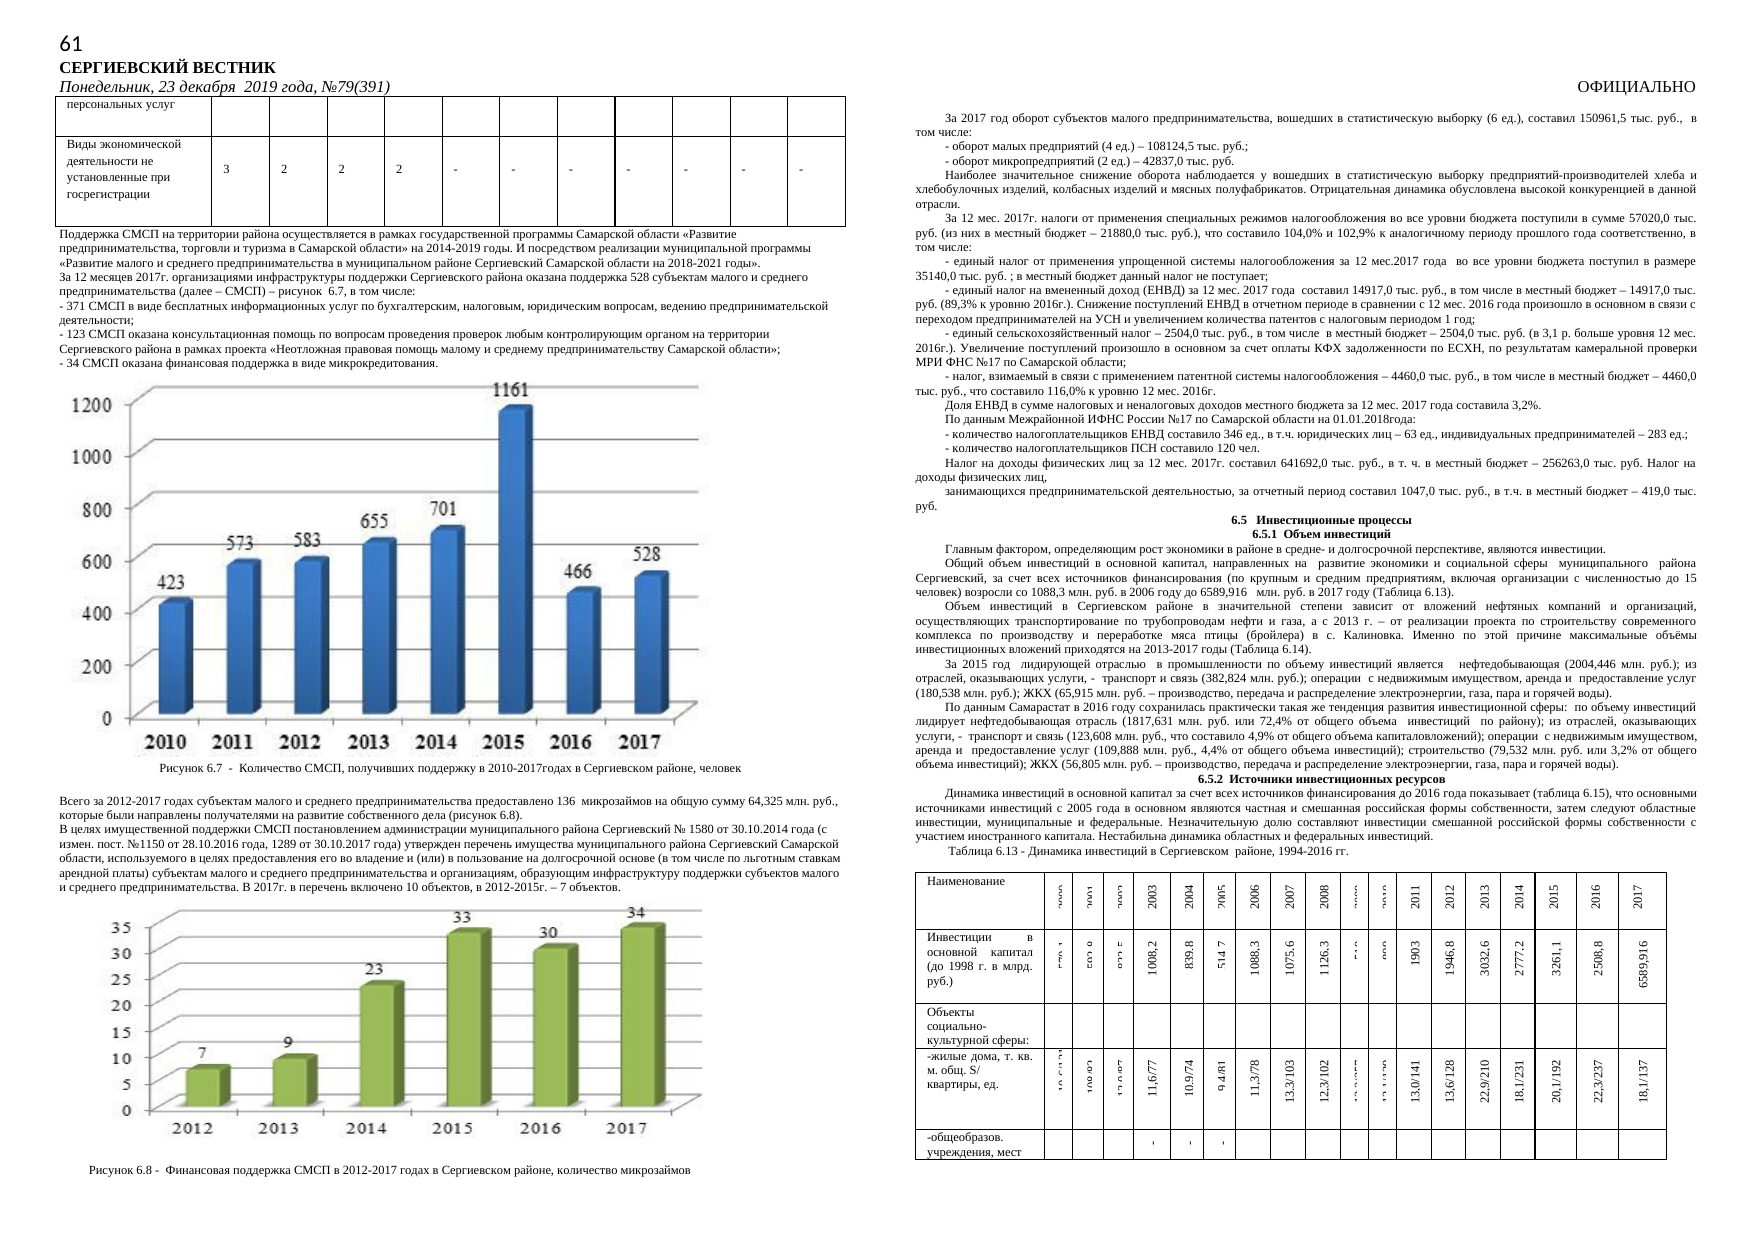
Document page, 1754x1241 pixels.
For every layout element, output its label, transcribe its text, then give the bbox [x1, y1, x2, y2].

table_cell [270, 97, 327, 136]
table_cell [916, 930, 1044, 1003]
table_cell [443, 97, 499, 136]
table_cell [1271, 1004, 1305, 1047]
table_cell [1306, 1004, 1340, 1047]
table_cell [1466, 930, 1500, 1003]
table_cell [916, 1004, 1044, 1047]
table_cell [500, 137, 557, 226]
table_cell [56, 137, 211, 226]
text Общий объем инвестиций в основной капитал, направленных на развитие экономики и социальной сферы муниципального района Сергиевский, за счет всех источников финансирования (по крупным и средним предприятиям, включая организации с численностью до 15 человек) возросли со 1088,3 млн. руб. в 2006 году до 6589,916 млн. руб. в 2017 году (Таблица 6.13). [915, 556, 1698, 599]
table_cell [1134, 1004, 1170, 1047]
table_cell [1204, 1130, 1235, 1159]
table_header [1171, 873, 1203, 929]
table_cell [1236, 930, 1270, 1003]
text - единый сельскохозяйственный налог – 2504,0 тыс. руб., в том числе в местный бюджет – 2504,0 тыс. руб. (в 3,1 р. больше уровня 12 мес. 2016г.). Увеличение поступлений произошло в основном за счет оплаты КФХ задолженности по ЕСХН, по результатам камеральной проверки МРИ ФНС №17 по Самарской области; [915, 326, 1698, 369]
text - количество налогоплательщиков ЕНВД составило 346 ед., в т.ч. юридических лиц – 63 ед., индивидуальных предпринимателей – 283 ед.; [915, 427, 1698, 441]
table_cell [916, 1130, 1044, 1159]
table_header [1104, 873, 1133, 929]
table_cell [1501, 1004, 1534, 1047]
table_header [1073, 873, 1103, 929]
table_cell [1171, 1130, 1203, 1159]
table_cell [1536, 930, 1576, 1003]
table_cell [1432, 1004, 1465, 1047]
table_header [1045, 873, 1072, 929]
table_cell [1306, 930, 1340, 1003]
text - 34 СМСП оказана финансовая поддержка в виде микрокредитования. [59, 356, 842, 370]
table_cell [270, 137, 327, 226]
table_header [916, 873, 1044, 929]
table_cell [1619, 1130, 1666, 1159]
text - 123 СМСП оказана консультационная помощь по вопросам проведения проверок любым контролирующим органом на территории Сергиевского района в рамках проекта «Неотложная правовая помощь малому и среднему предпринимательству Самарской области»; [59, 327, 842, 356]
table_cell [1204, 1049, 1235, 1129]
text Динамика инвестиций в основной капитал за счет всех источников финансирования до 2016 года показывает (таблица 6.15), что основными источниками инвестиций с 2005 года в основном являются частная и смешанная российская формы собственности, затем следуют областные инвестиции, муниципальные и федеральные. Незначительную долю составляют инвестиции смешанной российской формы собственности с участием иностранного капитала. Нестабильна динамика областных и федеральных инвестиций. [915, 786, 1698, 843]
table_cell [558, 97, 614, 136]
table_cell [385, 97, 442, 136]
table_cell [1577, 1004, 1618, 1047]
text За 2017 год оборот субъектов малого предпринимательства, вошедших в статистическую выборку (6 ед.), составил 150961,5 тыс. руб., в том числе: [915, 110, 1698, 139]
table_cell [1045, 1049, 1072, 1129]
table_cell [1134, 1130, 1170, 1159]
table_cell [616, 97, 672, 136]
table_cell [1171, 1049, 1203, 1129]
text За 2015 год лидирующей отраслью в промышленности по объему инвестиций является нефтедобывающая (2004,446 млн. руб.); из отраслей, оказывающих услуги, - транспорт и связь (382,824 млн. руб.); операции с недвижимым имуществом, аренда и предоставление услуг (180,538 млн. руб.); ЖКХ (65,915 млн. руб. – производство, передача и распределение электроэнергии, газа, пара и горячей воды). [915, 657, 1698, 700]
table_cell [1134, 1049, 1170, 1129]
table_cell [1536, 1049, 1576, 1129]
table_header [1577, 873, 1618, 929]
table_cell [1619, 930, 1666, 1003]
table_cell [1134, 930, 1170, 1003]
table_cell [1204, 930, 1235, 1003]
text - оборот микропредприятий (2 ед.) – 42837,0 тыс. руб. [915, 153, 1698, 168]
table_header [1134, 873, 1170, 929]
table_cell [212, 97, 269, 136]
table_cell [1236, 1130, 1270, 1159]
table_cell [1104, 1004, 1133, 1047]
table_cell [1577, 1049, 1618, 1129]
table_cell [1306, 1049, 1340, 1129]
text Рисунок 6.7 - Количество СМСП, получивших поддержку в 2010-2017годах в Сергиевском районе, человек [59, 761, 842, 775]
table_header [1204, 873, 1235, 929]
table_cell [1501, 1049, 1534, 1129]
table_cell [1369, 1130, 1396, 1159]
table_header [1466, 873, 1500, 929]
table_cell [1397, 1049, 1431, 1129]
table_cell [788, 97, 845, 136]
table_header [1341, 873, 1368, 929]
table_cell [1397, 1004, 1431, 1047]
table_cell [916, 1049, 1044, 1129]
picture [88, 894, 729, 1149]
text 6.5.1 Объем инвестиций [915, 527, 1698, 542]
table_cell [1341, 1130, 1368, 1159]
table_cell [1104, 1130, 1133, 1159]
text В целях имущественной поддержки СМСП постановлением администрации муниципального района Сергиевский № 1580 от 30.10.2014 года (с измен. пост. №1150 от 28.10.2016 года, 1289 от 30.10.2017 года) утвержден перечень имущества муниципального района Сергиевский Самарской области, используемого в целях предоставления его во владение и (или) в пользование на долгосрочной основе (в том числе по льготным ставкам арендной платы) субъектам малого и среднего предпринимательства и организациям, образующим инфраструктуру поддержки субъектов малого и среднего предпринимательства. В 2017г. в перечень включено 10 объектов, в 2012-2015г. – 7 объектов. [59, 822, 842, 894]
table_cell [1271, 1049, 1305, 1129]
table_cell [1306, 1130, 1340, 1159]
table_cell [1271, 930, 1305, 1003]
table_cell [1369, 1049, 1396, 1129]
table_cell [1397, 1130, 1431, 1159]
text - оборот малых предприятий (4 ед.) – 108124,5 тыс. руб.; [915, 139, 1698, 153]
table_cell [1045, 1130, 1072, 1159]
text - единый налог на вмененный доход (ЕНВД) за 12 мес. 2017 года составил 14917,0 тыс. руб., в том числе в местный бюджет – 14917,0 тыс. руб. (89,3% к уровню 2016г.). Снижение поступлений ЕНВД в отчетном периоде в сравнении с 12 мес. 2016 года произошло в основном в связи с переходом предпринимателей на УСН и увеличением количества патентов с налоговым периодом 1 год; [915, 283, 1698, 326]
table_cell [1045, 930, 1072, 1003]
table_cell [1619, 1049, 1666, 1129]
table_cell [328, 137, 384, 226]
text - 371 СМСП в виде бесплатных информационных услуг по бухгалтерским, налоговым, юридическим вопросам, ведению предпринимательской деятельности; [59, 298, 842, 327]
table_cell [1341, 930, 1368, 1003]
text 6.5 Инвестиционные процессы [915, 513, 1698, 527]
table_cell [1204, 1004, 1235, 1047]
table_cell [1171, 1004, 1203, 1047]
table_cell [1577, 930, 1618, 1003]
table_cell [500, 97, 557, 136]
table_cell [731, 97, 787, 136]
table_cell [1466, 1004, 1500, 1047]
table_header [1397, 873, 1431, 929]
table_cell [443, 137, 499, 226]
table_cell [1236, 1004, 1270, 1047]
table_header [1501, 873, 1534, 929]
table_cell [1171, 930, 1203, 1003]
text 6.5.2 Источники инвестиционных ресурсов [915, 772, 1698, 786]
text Наиболее значительное снижение оборота наблюдается у вошедших в статистическую выборку предприятий-производителей хлеба и хлебобулочных изделий, колбасных изделий и мясных полуфабрикатов. Отрицательная динамика обусловлена высокой конкуренцией в данной отрасли. [915, 168, 1698, 211]
text Объем инвестиций в Сергиевском районе в значительной степени зависит от вложений нефтяных компаний и организаций, осуществляющих транспортирование по трубопроводам нефти и газа, а с 2013 г. – от реализации проекта по строительству современного комплекса по производству и переработке мяса птицы (бройлера) в с. Калиновка. Именно по этой причине максимальные объёмы инвестиционных вложений приходятся на 2013-2017 годы (Таблица 6.14). [915, 599, 1698, 657]
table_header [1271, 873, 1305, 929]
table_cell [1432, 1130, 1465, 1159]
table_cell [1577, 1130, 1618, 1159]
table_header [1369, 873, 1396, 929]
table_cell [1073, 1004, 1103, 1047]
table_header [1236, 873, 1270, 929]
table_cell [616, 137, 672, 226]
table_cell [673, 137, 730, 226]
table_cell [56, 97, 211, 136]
text Рисунок 6.8 - Финансовая поддержка СМСП в 2012-2017 годах в Сергиевском районе, количество микрозаймов [59, 1163, 842, 1177]
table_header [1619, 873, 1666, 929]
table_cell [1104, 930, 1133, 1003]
text Поддержка СМСП на территории района осуществляется в рамках государственной программы Самарской области «Развитие предпринимательства, торговли и туризма в Самарской области» на 2014-2019 годы. И посредством реализации муниципальной программы «Развитие малого и среднего предпринимательства в муниципальном районе Сергиевский Самарской области на 2018-2021 годы». [59, 227, 842, 270]
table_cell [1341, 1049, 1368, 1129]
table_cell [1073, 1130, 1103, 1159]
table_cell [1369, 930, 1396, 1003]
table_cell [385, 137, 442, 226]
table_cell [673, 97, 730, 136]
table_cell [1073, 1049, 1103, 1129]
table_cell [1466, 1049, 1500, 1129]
text Таблица 6.13 - Динамика инвестиций в Сергиевском районе, 1994-2016 гг. [915, 843, 1698, 858]
text Доля ЕНВД в сумме налоговых и неналоговых доходов местного бюджета за 12 мес. 2017 года составила 3,2%. [915, 398, 1698, 412]
picture [59, 370, 715, 757]
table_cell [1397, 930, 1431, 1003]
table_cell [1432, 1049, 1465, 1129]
text - количество налогоплательщиков ПСН составило 120 чел. [915, 441, 1698, 455]
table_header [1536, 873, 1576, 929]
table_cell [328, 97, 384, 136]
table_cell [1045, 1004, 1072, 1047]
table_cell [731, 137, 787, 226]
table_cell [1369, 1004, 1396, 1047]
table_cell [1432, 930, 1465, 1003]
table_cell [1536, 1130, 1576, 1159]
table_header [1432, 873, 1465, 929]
text Главным фактором, определяющим рост экономики в районе в средне- и долгосрочной перспективе, являются инвестиции. [915, 542, 1698, 556]
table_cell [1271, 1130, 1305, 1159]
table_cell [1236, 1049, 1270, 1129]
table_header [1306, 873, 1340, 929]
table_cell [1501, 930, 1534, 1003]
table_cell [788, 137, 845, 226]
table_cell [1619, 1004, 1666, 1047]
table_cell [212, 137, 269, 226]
text За 12 месяцев 2017г. организациями инфраструктуры поддержки Сергиевского района оказана поддержка 528 субъектам малого и среднего предпринимательства (далее – СМСП) – рисунок 6.7, в том числе: [59, 270, 842, 298]
text За 12 мес. 2017г. налоги от применения специальных режимов налогообложения во все уровни бюджета поступили в сумме 57020,0 тыс. руб. (из них в местный бюджет – 21880,0 тыс. руб.), что составило 104,0% и 102,9% к аналогичному периоду прошлого года соответственно, в том числе: [915, 211, 1698, 254]
text Всего за 2012-2017 годах субъектам малого и среднего предпринимательства предоставлено 136 микрозаймов на общую сумму 64,325 млн. руб., которые были направлены получателями на развитие собственного дела (рисунок 6.8). [59, 793, 842, 822]
text По данным Межрайонной ИФНС России №17 по Самарской области на 01.01.2018года: [915, 412, 1698, 427]
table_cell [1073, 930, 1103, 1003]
text - единый налог от применения упрощенной системы налогообложения за 12 мес.2017 года во все уровни бюджета поступил в размере 35140,0 тыс. руб. ; в местный бюджет данный налог не поступает; [915, 254, 1698, 283]
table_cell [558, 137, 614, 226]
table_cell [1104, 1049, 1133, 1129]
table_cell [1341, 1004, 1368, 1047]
text - налог, взимаемый в связи с применением патентной системы налогообложения – 4460,0 тыс. руб., в том числе в местный бюджет – 4460,0 тыс. руб., что составило 116,0% к уровню 12 мес. 2016г. [915, 369, 1698, 398]
text По данным Самарастат в 2016 году сохранилась практически такая же тенденция развития инвестиционной сферы: по объему инвестиций лидирует нефтедобывающая отрасль (1817,631 млн. руб. или 72,4% от общего объема инвестиций по району); из отраслей, оказывающих услуги, - транспорт и связь (123,608 млн. руб., что составило 4,9% от общего объема капиталовложений); операции с недвижимым имуществом, аренда и предоставление услуг (109,888 млн. руб., 4,4% от общего объема инвестиций); строительство (79,532 млн. руб. или 3,2% от общего объема инвестиций); ЖКХ (56,805 млн. руб. – производство, передача и распределение электроэнергии, газа, пара и горячей воды). [915, 700, 1698, 772]
text занимающихся предпринимательской деятельностью, за отчетный период составил 1047,0 тыс. руб., в т.ч. в местный бюджет – 419,0 тыс. руб. [915, 484, 1698, 513]
text Налог на доходы физических лиц за 12 мес. 2017г. составил 641692,0 тыс. руб., в т. ч. в местный бюджет – 256263,0 тыс. руб. Налог на доходы физических лиц, [915, 455, 1698, 484]
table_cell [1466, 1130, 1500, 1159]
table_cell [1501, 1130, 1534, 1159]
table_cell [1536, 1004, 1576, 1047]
